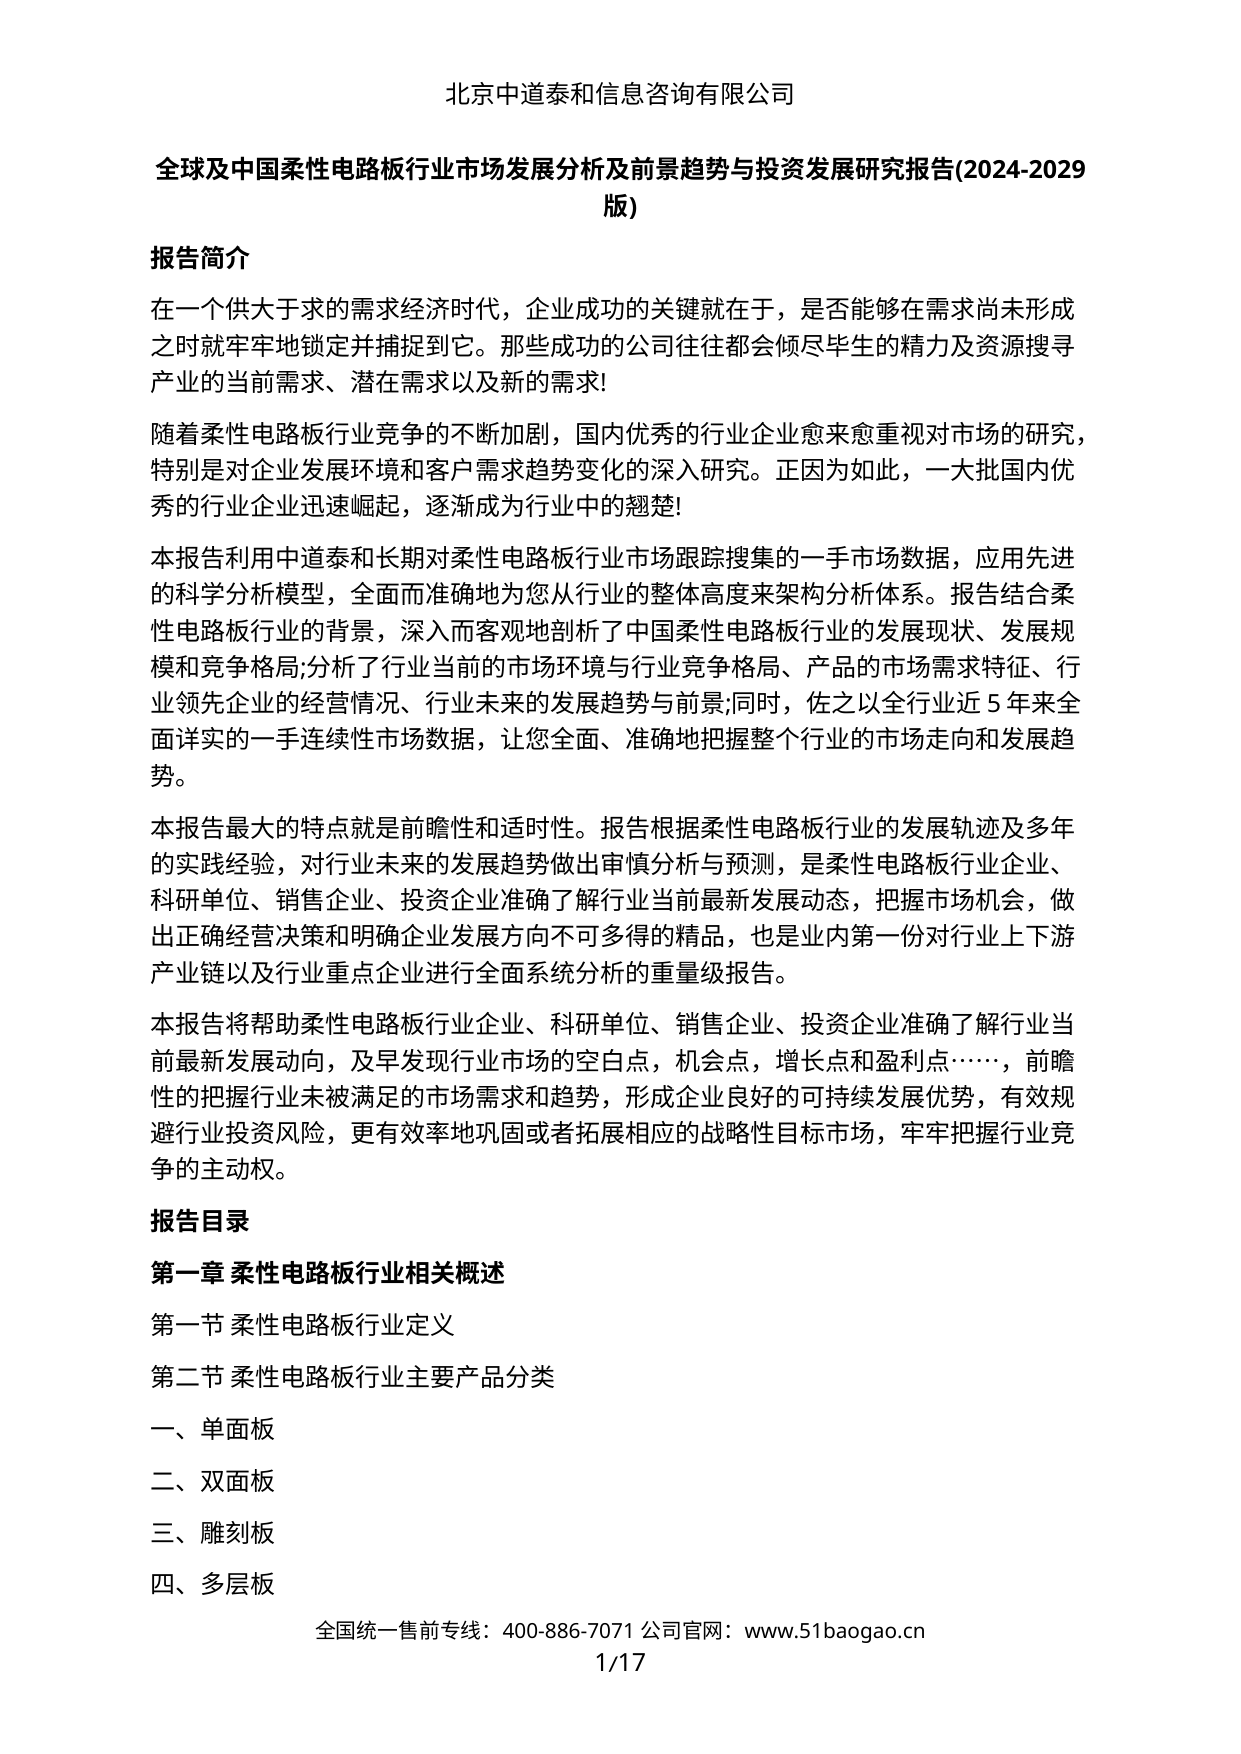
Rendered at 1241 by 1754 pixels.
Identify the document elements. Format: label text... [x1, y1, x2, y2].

text 本报告最大的特点就是前瞻性和适时性。报告根据柔性电路板行业的发展轨迹及多年的实践经验，对行业未来的发展趋势做出审慎分析与预测，是柔性电路板行业企业、科研单位、销售企业、投资企业准确了解行业当前最新发展动态，把握市场机会，做出正确经营决策和明确企业发展方向不可多得的精品，也是业内第一份对行业上下游产业链以及行业重点企业进行全面系统分析的重量级报告。 [150, 808, 1090, 989]
text 第二节 柔性电路板行业主要产品分类 [150, 1357, 1090, 1394]
text 报告简介 [150, 238, 1090, 274]
text 第一节 柔性电路板行业定义 [150, 1306, 1090, 1342]
text 本报告利用中道泰和长期对柔性电路板行业市场跟踪搜集的一手市场数据，应用先进的科学分析模型，全面而准确地为您从行业的整体高度来架构分析体系。报告结合柔性电路板行业的背景，深入而客观地剖析了中国柔性电路板行业的发展现状、发展规模和竞争格局;分析了行业当前的市场环境与行业竞争格局、产品的市场需求特征、行业领先企业的经营情况、行业未来的发展趋势与前景;同时，佐之以全行业近5年来全面详实的一手连续性市场数据，让您全面、准确地把握整个行业的市场走向和发展趋势。 [150, 539, 1090, 792]
text 随着柔性电路板行业竞争的不断加剧，国内优秀的行业企业愈来愈重视对市场的研究，特别是对企业发展环境和客户需求趋势变化的深入研究。正因为如此，一大批国内优秀的行业企业迅速崛起，逐渐成为行业中的翘楚! [150, 414, 1090, 523]
text 本报告将帮助柔性电路板行业企业、科研单位、销售企业、投资企业准确了解行业当前最新发展动向，及早发现行业市场的空白点，机会点，增长点和盈利点……，前瞻性的把握行业未被满足的市场需求和趋势，形成企业良好的可持续发展优势，有效规避行业投资风险，更有效率地巩固或者拓展相应的战略性目标市场，牢牢把握行业竞争的主动权。 [150, 1005, 1090, 1186]
text 报告目录 [150, 1202, 1090, 1238]
text 二、双面板 [150, 1461, 1090, 1497]
text 一、单面板 [150, 1409, 1090, 1446]
text 全球及中国柔性电路板行业市场发展分析及前景趋势与投资发展研究报告(2024-2029版) [150, 150, 1090, 222]
text 三、雕刻板 [150, 1513, 1090, 1549]
text 第一章 柔性电路板行业相关概述 [150, 1254, 1090, 1290]
text 四、多层板 [150, 1565, 1090, 1601]
text 在一个供大于求的需求经济时代，企业成功的关键就在于，是否能够在需求尚未形成之时就牢牢地锁定并捕捉到它。那些成功的公司往往都会倾尽毕生的精力及资源搜寻产业的当前需求、潜在需求以及新的需求! [150, 290, 1090, 399]
